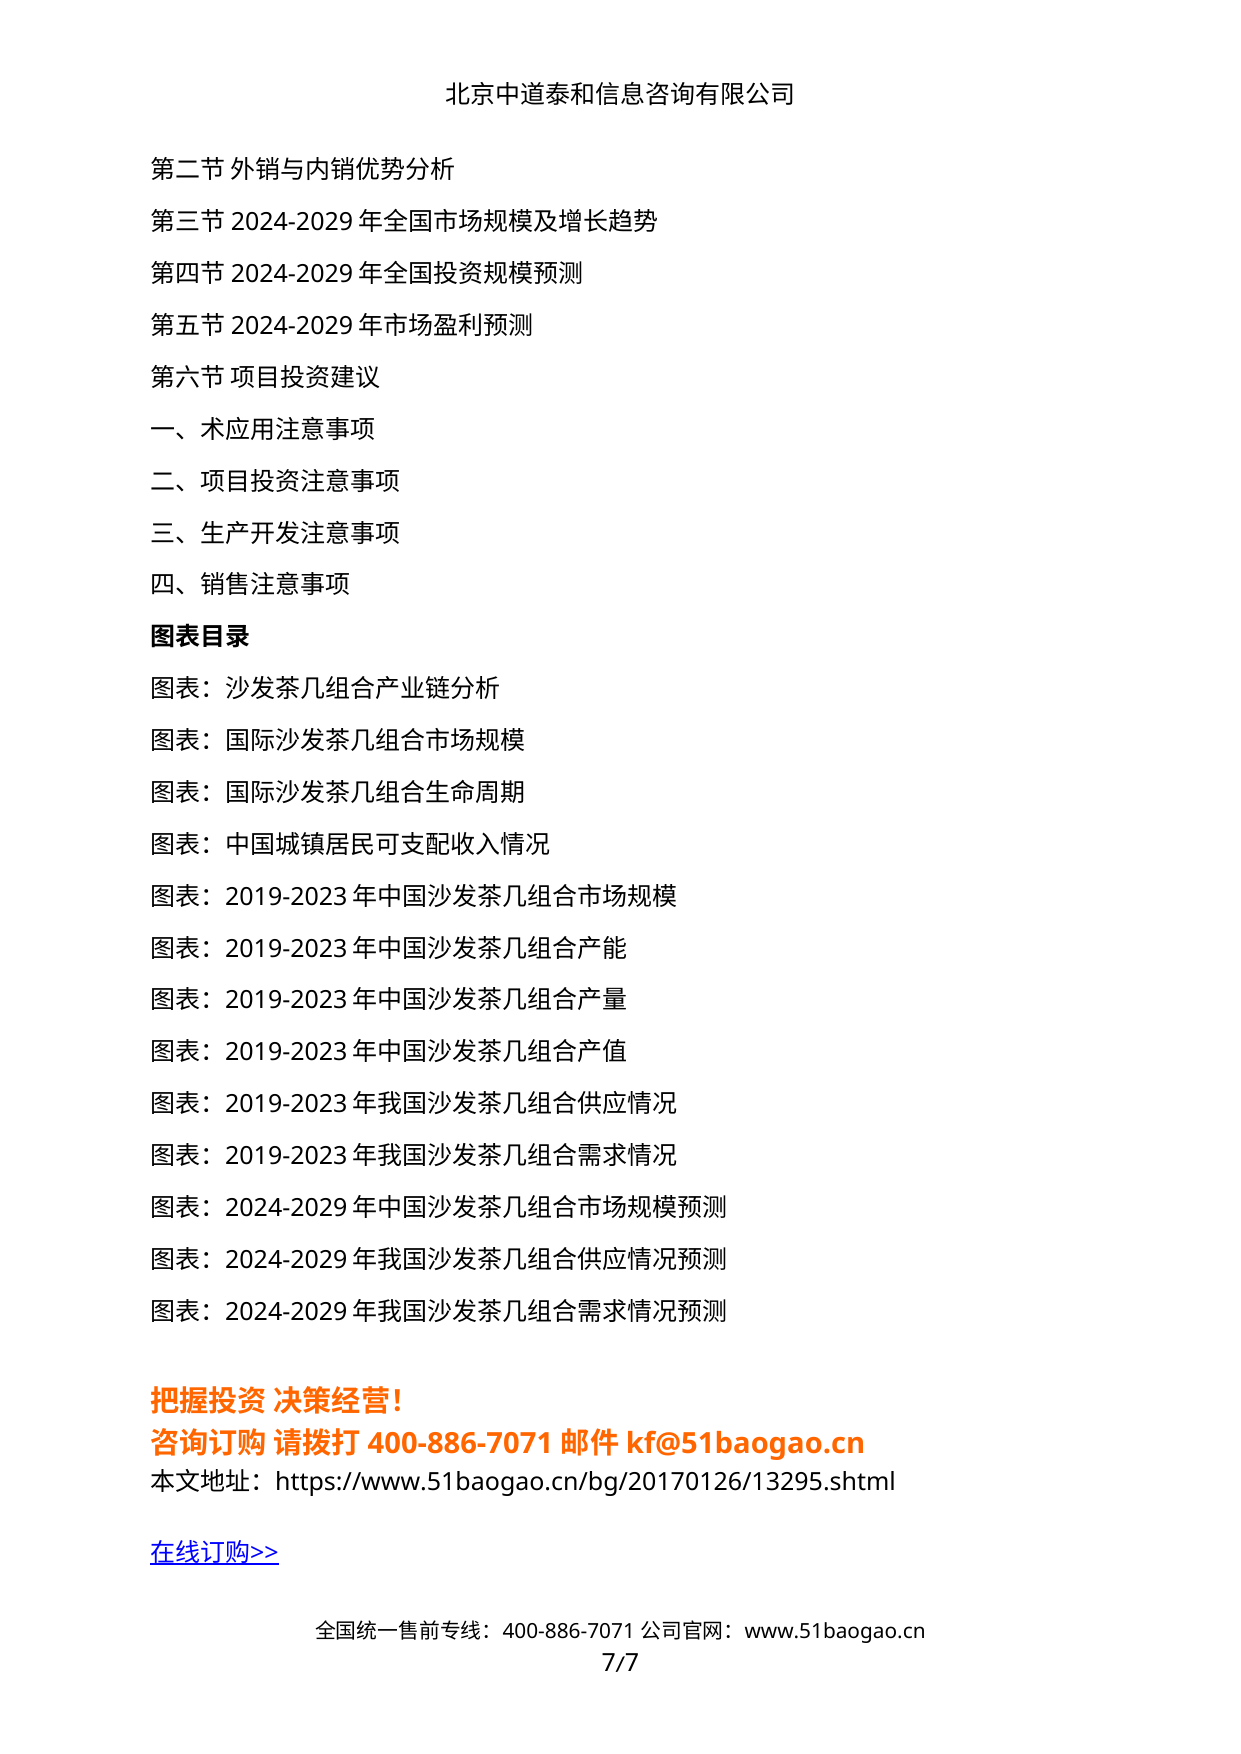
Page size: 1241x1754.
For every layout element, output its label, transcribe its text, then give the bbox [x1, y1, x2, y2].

text 一、术应用注意事项 [150, 409, 1090, 446]
text 图表：2019-2023年中国沙发茶几组合产量 [150, 980, 1090, 1016]
text 图表：2024-2029年我国沙发茶几组合需求情况预测 [150, 1291, 1090, 1327]
text 把握投资 决策经营！咨询订购 请拨打 400-886-7071 邮件 kf@51baogao.cn本文地址：https://www.51baogao.cn/bg/20170126/13295.shtml [150, 1343, 1090, 1498]
text 第二节 外销与内销优势分析 [150, 150, 1090, 186]
text 图表：沙发茶几组合产业链分析 [150, 669, 1090, 705]
text 图表：2019-2023年中国沙发茶几组合市场规模 [150, 876, 1090, 912]
text 图表目录 [150, 617, 1090, 653]
text 在线订购>> [150, 1498, 1090, 1568]
text 三、生产开发注意事项 [150, 513, 1090, 549]
text 图表：国际沙发茶几组合生命周期 [150, 772, 1090, 809]
text 图表：2024-2029年中国沙发茶几组合市场规模预测 [150, 1187, 1090, 1224]
text 二、项目投资注意事项 [150, 461, 1090, 497]
text 图表：2019-2023年中国沙发茶几组合产值 [150, 1032, 1090, 1068]
text 四、销售注意事项 [150, 565, 1090, 601]
text 第四节 2024-2029年全国投资规模预测 [150, 254, 1090, 290]
text 第六节 项目投资建议 [150, 357, 1090, 394]
text 图表：2019-2023年我国沙发茶几组合需求情况 [150, 1136, 1090, 1172]
text 第五节 2024-2029年市场盈利预测 [150, 306, 1090, 342]
text 图表：中国城镇居民可支配收入情况 [150, 824, 1090, 861]
text 图表：2024-2029年我国沙发茶几组合供应情况预测 [150, 1239, 1090, 1276]
text 图表：2019-2023年中国沙发茶几组合产能 [150, 928, 1090, 964]
text 第三节 2024-2029年全国市场规模及增长趋势 [150, 202, 1090, 238]
text 图表：国际沙发茶几组合市场规模 [150, 721, 1090, 757]
text 图表：2019-2023年我国沙发茶几组合供应情况 [150, 1084, 1090, 1120]
